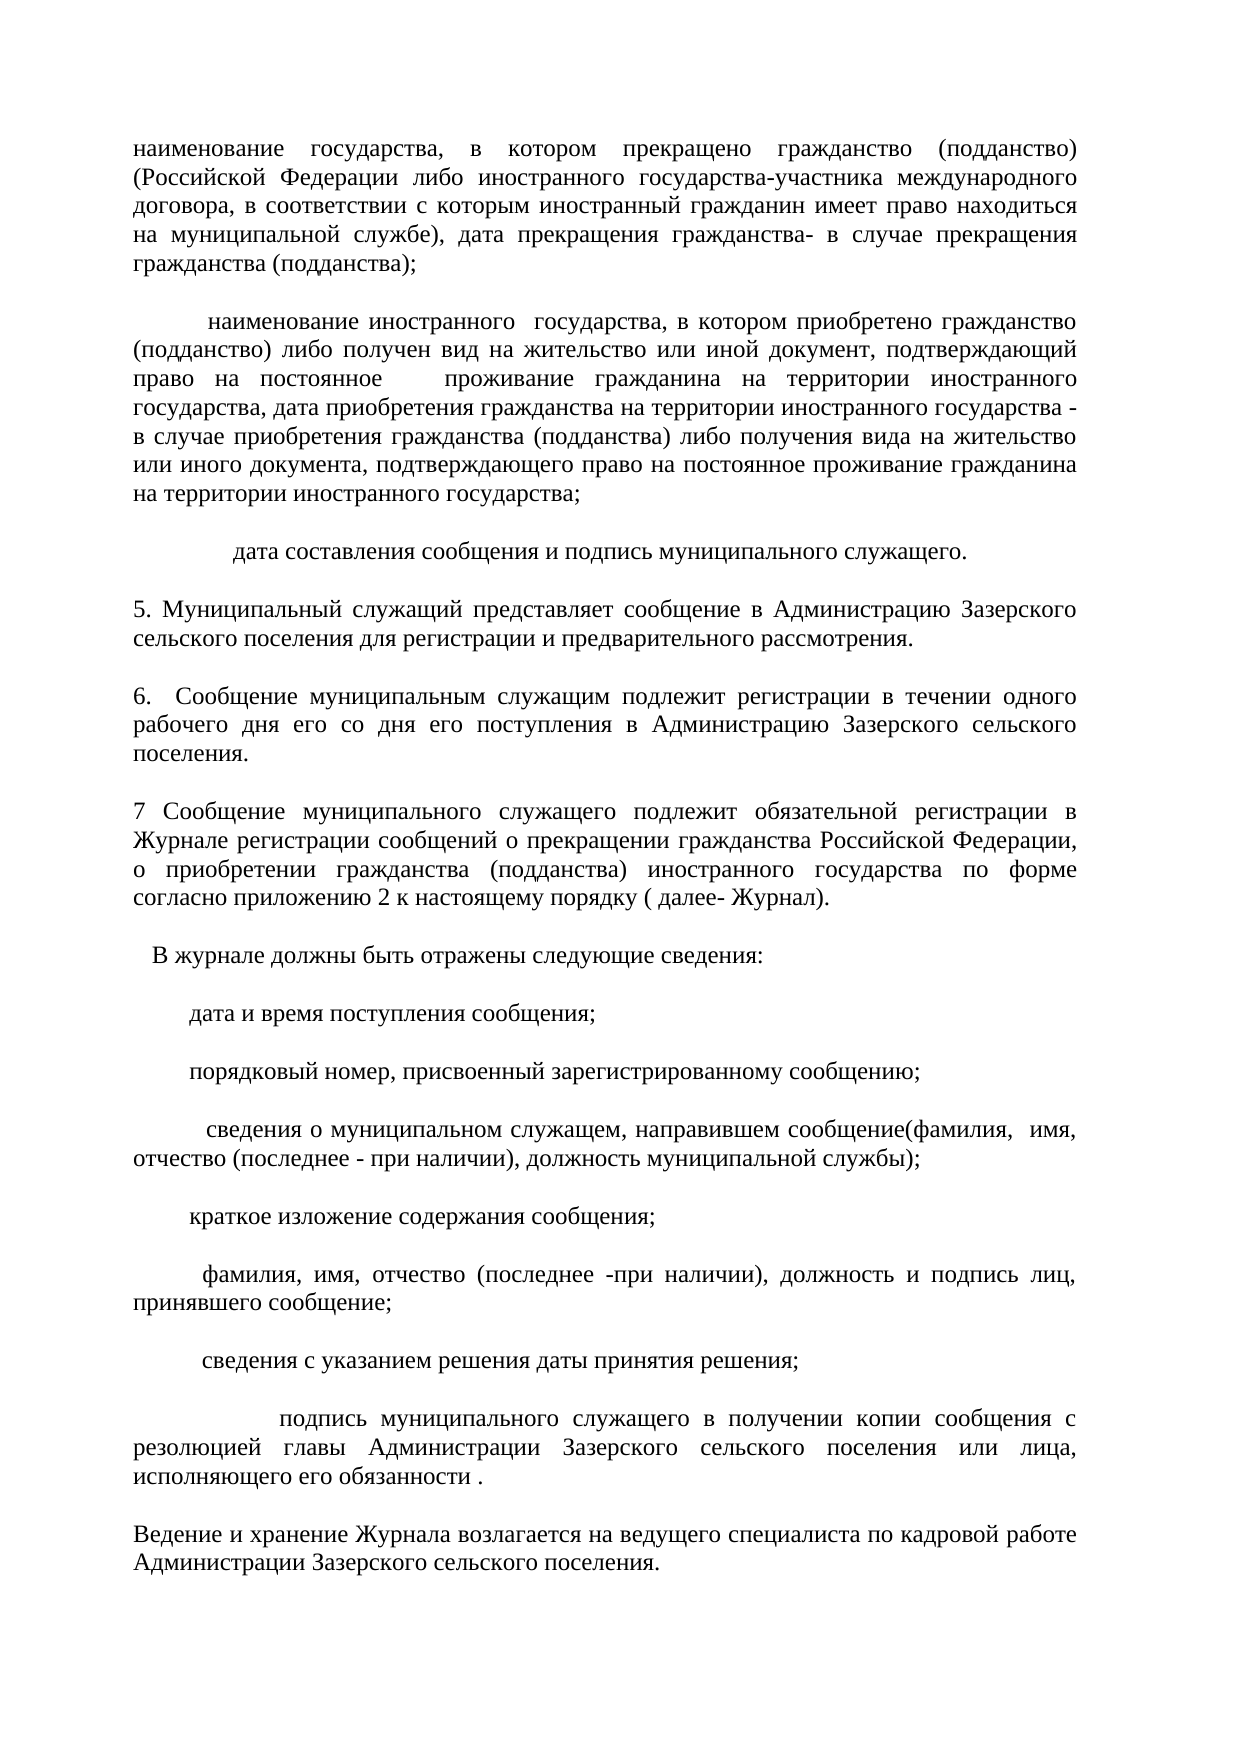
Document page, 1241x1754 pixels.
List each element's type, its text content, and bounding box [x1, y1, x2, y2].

text наименование иностранного государства, в котором приобретено гражданство (подданство) либо получен вид на жительство или иной документ, подтверждающий право на постоянное проживание гражданина на территории иностранного государства, дата приобретения гражданства на территории иностранного государства -в случае приобретения гражданства (подданства) либо получения вида на жительство или иного документа, подтверждающего право на постоянное проживание гражданина на территории иностранного государства; [133, 306, 1078, 507]
text наименование государства, в котором прекращено гражданство (подданство)(Российской Федерации либо иностранного государства-участника международного договора, в соответствии с которым иностранный гражданин имеет право находиться на муниципальной службе), дата прекращения гражданства- в случае прекращения гражданства (подданства); [133, 133, 1078, 277]
text краткое изложение содержания сообщения; [133, 1201, 1078, 1229]
text подпись муниципального служащего в получении копии сообщения с резолюцией главы Администрации Зазерского сельского поселения или лица, исполняющего его обязанности . [133, 1403, 1078, 1489]
text дата составления сообщения и подпись муниципального служащего. [133, 536, 1078, 565]
text сведения о муниципальном служащем, направившем сообщение(фамилия, имя, отчество (последнее - при наличии), должность муниципальной службы); [133, 1114, 1078, 1172]
text сведения с указанием решения даты принятия решения; [133, 1345, 1078, 1374]
text В журнале должны быть отражены следующие сведения: [133, 940, 1078, 969]
text 5. Муниципальный служащий представляет сообщение в Администрацию Зазерского сельского поселения для регистрации и предварительного рассмотрения. [133, 594, 1078, 652]
text 7 Сообщение муниципального служащего подлежит обязательной регистрации в Журнале регистрации сообщений о прекращении гражданства Российской Федерации, о приобретении гражданства (подданства) иностранного государства по форме согласно приложению 2 к настоящему порядку ( далее- Журнал). [133, 796, 1078, 911]
text дата и время поступления сообщения; [133, 998, 1078, 1027]
text фамилия, имя, отчество (последнее -при наличии), должность и подпись лиц, принявшего сообщение; [133, 1259, 1078, 1316]
text 6. Сообщение муниципальным служащим подлежит регистрации в течении одного рабочего дня его со дня его поступления в Администрацию Зазерского сельского поселения. [133, 681, 1078, 767]
text Ведение и хранение Журнала возлагается на ведущего специалиста по кадровой работе Администрации Зазерского сельского поселения. [133, 1519, 1078, 1576]
text порядковый номер, присвоенный зарегистрированному сообщению; [133, 1056, 1078, 1085]
